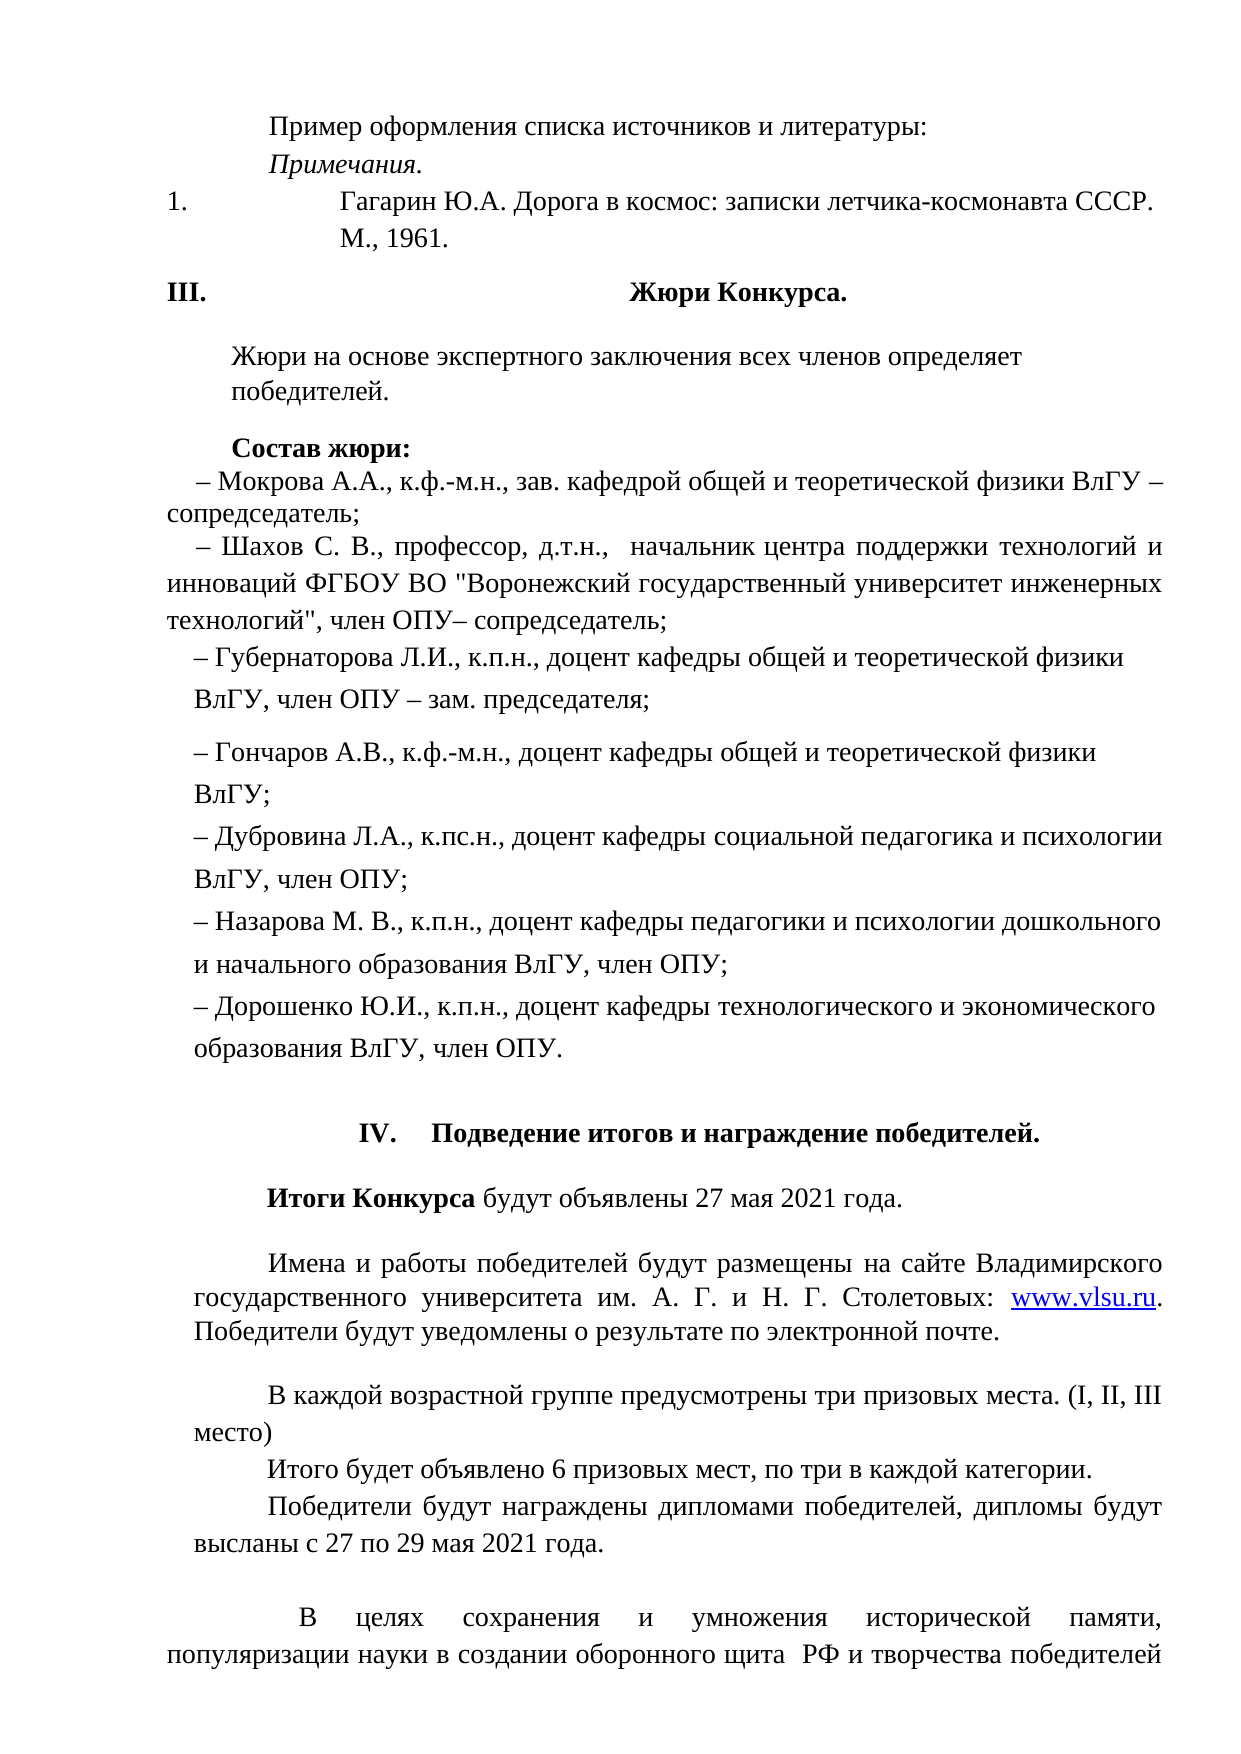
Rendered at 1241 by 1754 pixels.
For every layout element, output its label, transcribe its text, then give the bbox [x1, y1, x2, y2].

list – Шахов С. В., профессор, д.т.н., начальник центра поддержки технологий и инноваций ФГБОУ ВО "Воронежский государственный университет инженерных технологий", член ОПУ– сопредседатель; [167, 529, 1163, 635]
text – Назарова М. В., к.п.н., доцент кафедры педагогики и психологии дошкольного и начального образования ВлГУ, член ОПУ; [194, 904, 1163, 979]
text Состав жюри: [231, 431, 1163, 464]
text М., 1961. [339, 221, 1163, 253]
text Итоги Конкурса будут объявлены 27 мая 2021 года. [267, 1181, 1163, 1213]
list Жюри Конкурса. [167, 274, 1163, 307]
text Примечания. [269, 147, 1163, 180]
text Победители будут награждены дипломами победителей, дипломы будут высланы с 27 по 29 мая 2021 года. [194, 1489, 1163, 1559]
list Гагарин Ю.А. Дорога в космос: записки летчика-космонавта СССР. [167, 184, 1163, 216]
text – Гончаров А.В., к.ф.-м.н., доцент кафедры общей и теоретической физики ВлГУ; [194, 735, 1163, 809]
text Итого будет объявлено 6 призовых мест, по три в каждой категории. [267, 1452, 1163, 1484]
text – Дубровина Л.А., к.пс.н., доцент кафедры социальной педагогика и психологии ВлГУ, член ОПУ; [194, 819, 1163, 894]
text Пример оформления списка источников и литературы: [269, 109, 1163, 142]
text – Дорошенко Ю.И., к.п.н., доцент кафедры технологического и экономического образования ВлГУ, член ОПУ. [194, 989, 1163, 1064]
text IV. Подведение итогов и награждение победителей. [358, 1116, 1163, 1149]
text – Губернаторова Л.И., к.п.н., доцент кафедры общей и теоретической физики ВлГУ, член ОПУ – зам. председателя; [194, 640, 1163, 715]
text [167, 1600, 1163, 1670]
text В каждой возрастной группе предусмотрены три призовых места. (I, II, III место) [194, 1378, 1163, 1447]
text Жюри на основе экспертного заключения всех членов определяет победителей. [231, 339, 1163, 407]
text Имена и работы победителей будут размещены на сайте Владимирского государственного университета им. А. Г. и Н. Г. Столетовых: www.vlsu.ru. Победители будут уведомлены о результате по электронной почте. [194, 1246, 1163, 1346]
text – Мокрова А.А., к.ф.-м.н., зав. кафедрой общей и теоретической физики ВлГУ – сопредседатель; [167, 464, 1163, 529]
